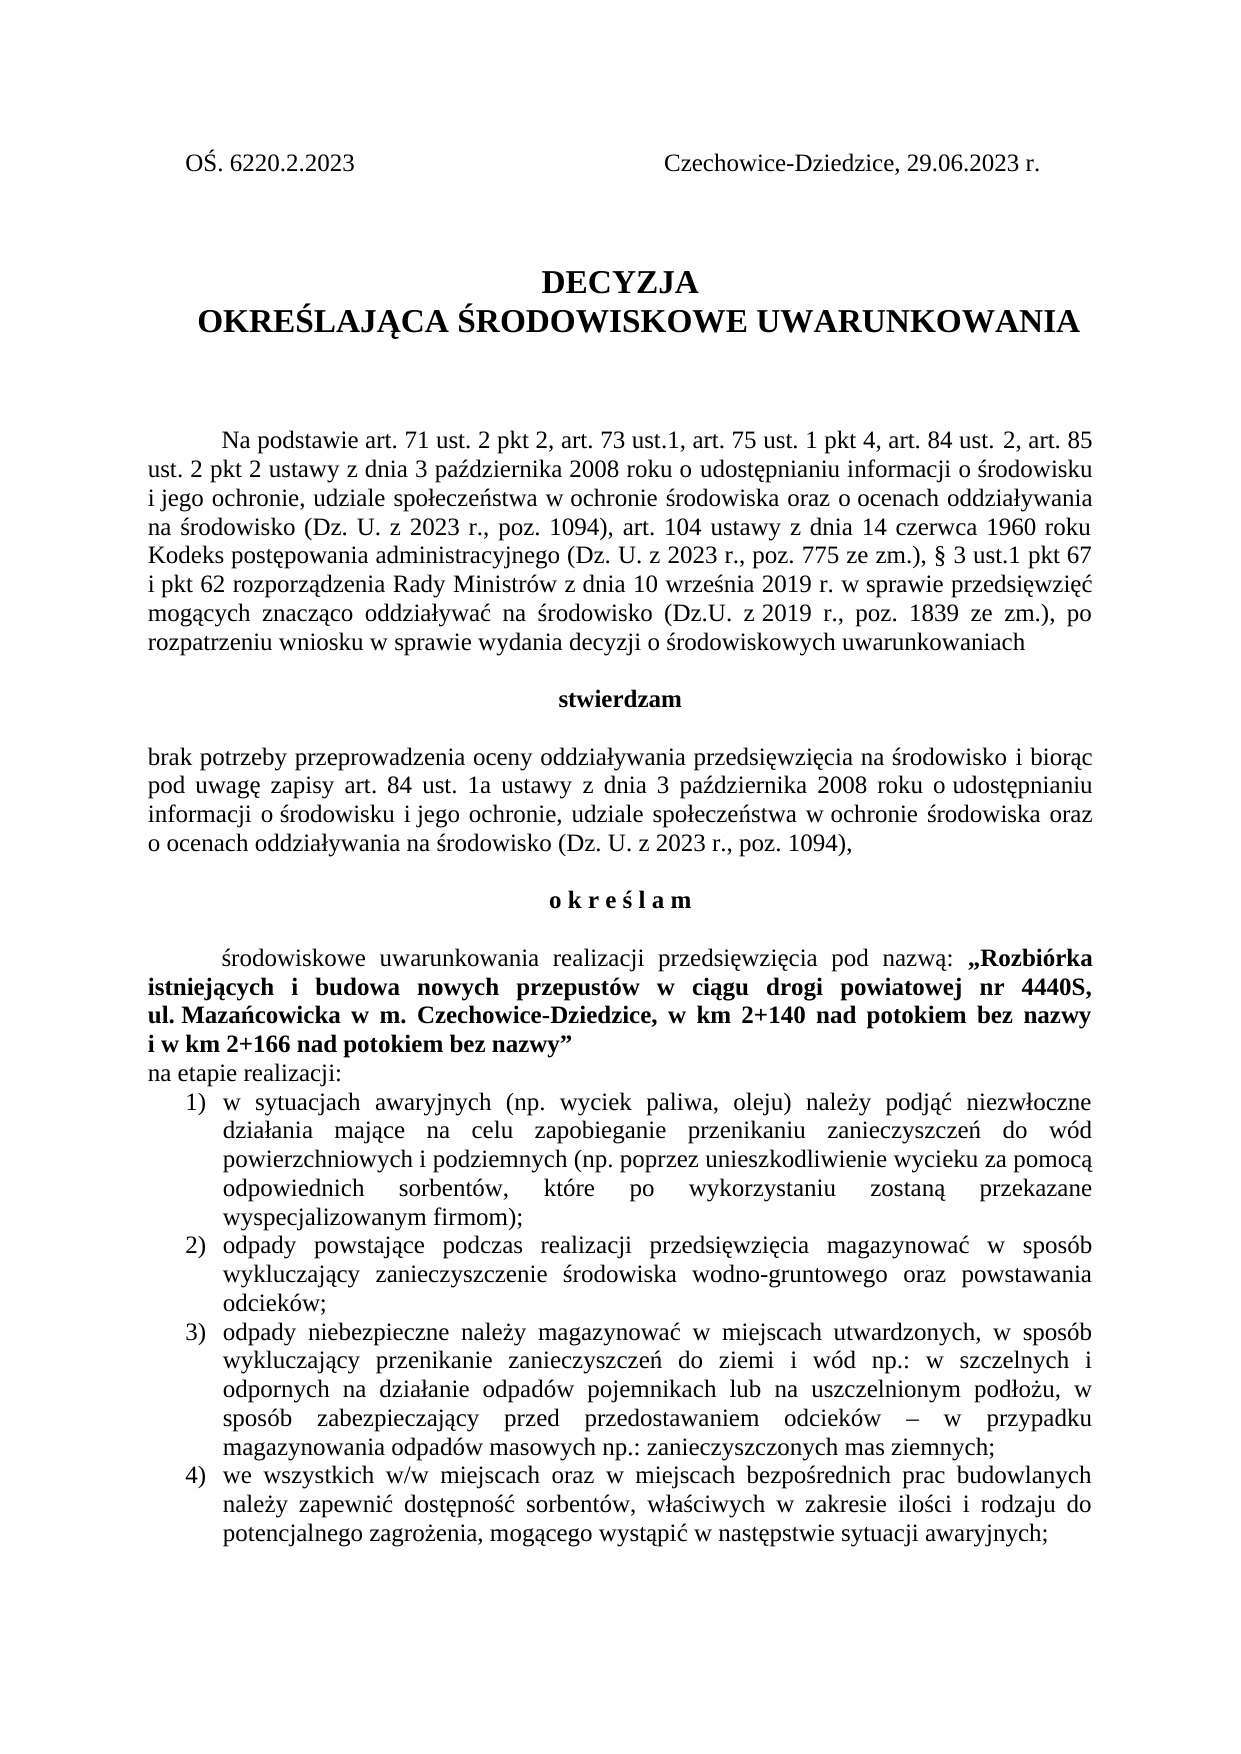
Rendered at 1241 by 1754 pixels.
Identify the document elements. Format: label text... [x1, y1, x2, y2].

list w sytuacjach awaryjnych (np. wyciek paliwa, oleju) należy podjąć niezwłoczne działania mające na celu zapobieganie przenikaniu zanieczyszczeń do wód powierzchniowych i podziemnych (np. poprzez unieszkodliwienie wycieku za pomocą odpowiednich sorbentów, które po wykorzystaniu zostaną przekazane wyspecjalizowanym firmom); [185, 1087, 1093, 1231]
text OŚ. 6220.2.2023 Czechowice-Dziedzice, 29.06.2023 r. [185, 148, 1093, 176]
text o k r e ś l a m [148, 886, 1093, 914]
list odpady niebezpieczne należy magazynować w miejscach utwardzonych, w sposób wykluczający przenikanie zanieczyszczeń do ziemi i wód np.: w szczelnych i odpornych na działanie odpadów pojemnikach lub na uszczelnionym podłożu, w sposób zabezpieczający przed przedostawaniem odcieków – w przypadku magazynowania odpadów masowych np.: zanieczyszczonych mas ziemnych; [185, 1317, 1093, 1461]
text OKREŚLAJĄCA ŚRODOWISKOWE UWARUNKOWANIA [185, 301, 1093, 339]
text DECYZJA [148, 263, 1093, 301]
text stwierdzam [148, 684, 1093, 713]
text brak potrzeby przeprowadzenia oceny oddziaływania przedsięwzięcia na środowisko i biorąc pod uwagę zapisy art. 84 ust. 1a ustawy z dnia 3 października 2008 roku o udostępnianiu informacji o środowisku i jego ochronie, udziale społeczeństwa w ochronie środowiska oraz o ocenach oddziaływania na środowisko (Dz. U. z 2023 r., poz. 1094), [148, 742, 1093, 857]
text środowiskowe uwarunkowania realizacji przedsięwzięcia pod nazwą: „Rozbiórka istniejących i budowa nowych przepustów w ciągu drogi powiatowej nr 4440S, ul. Mazańcowicka w m. Czechowice-Dziedzice, w km 2+140 nad potokiem bez nazwy i w km 2+166 nad potokiem bez nazwy” [148, 943, 1093, 1058]
text Na podstawie art. 71 ust. 2 pkt 2, art. 73 ust.1, art. 75 ust. 1 pkt 4, art. 84 ust. 2, art. 85 ust. 2 pkt 2 ustawy z dnia 3 października 2008 roku o udostępnianiu informacji o środowisku i jego ochronie, udziale społeczeństwa w ochronie środowiska oraz o ocenach oddziaływania na środowisko (Dz. U. z 2023 r., poz. 1094), art. 104 ustawy z dnia 14 czerwca 1960 roku Kodeks postępowania administracyjnego (Dz. U. z 2023 r., poz. 775 ze zm.), § 3 ust.1 pkt 67 i pkt 62 rozporządzenia Rady Ministrów z dnia 10 września 2019 r. w sprawie przedsięwzięć mogących znacząco oddziaływać na środowisko (Dz.U. z 2019 r., poz. 1839 ze zm.), po rozpatrzeniu wniosku w sprawie wydania decyzji o środowiskowych uwarunkowaniach [148, 426, 1093, 656]
list odpady powstające podczas realizacji przedsięwzięcia magazynować w sposób wykluczający zanieczyszczenie środowiska wodno-gruntowego oraz powstawania odcieków; [185, 1231, 1093, 1317]
list we wszystkich w/w miejscach oraz w miejscach bezpośrednich prac budowlanych należy zapewnić dostępność sorbentów, właściwych w zakresie ilości i rodzaju do potencjalnego zagrożenia, mogącego wystąpić w następstwie sytuacji awaryjnych; [185, 1461, 1093, 1547]
text na etapie realizacji: [148, 1058, 1093, 1087]
